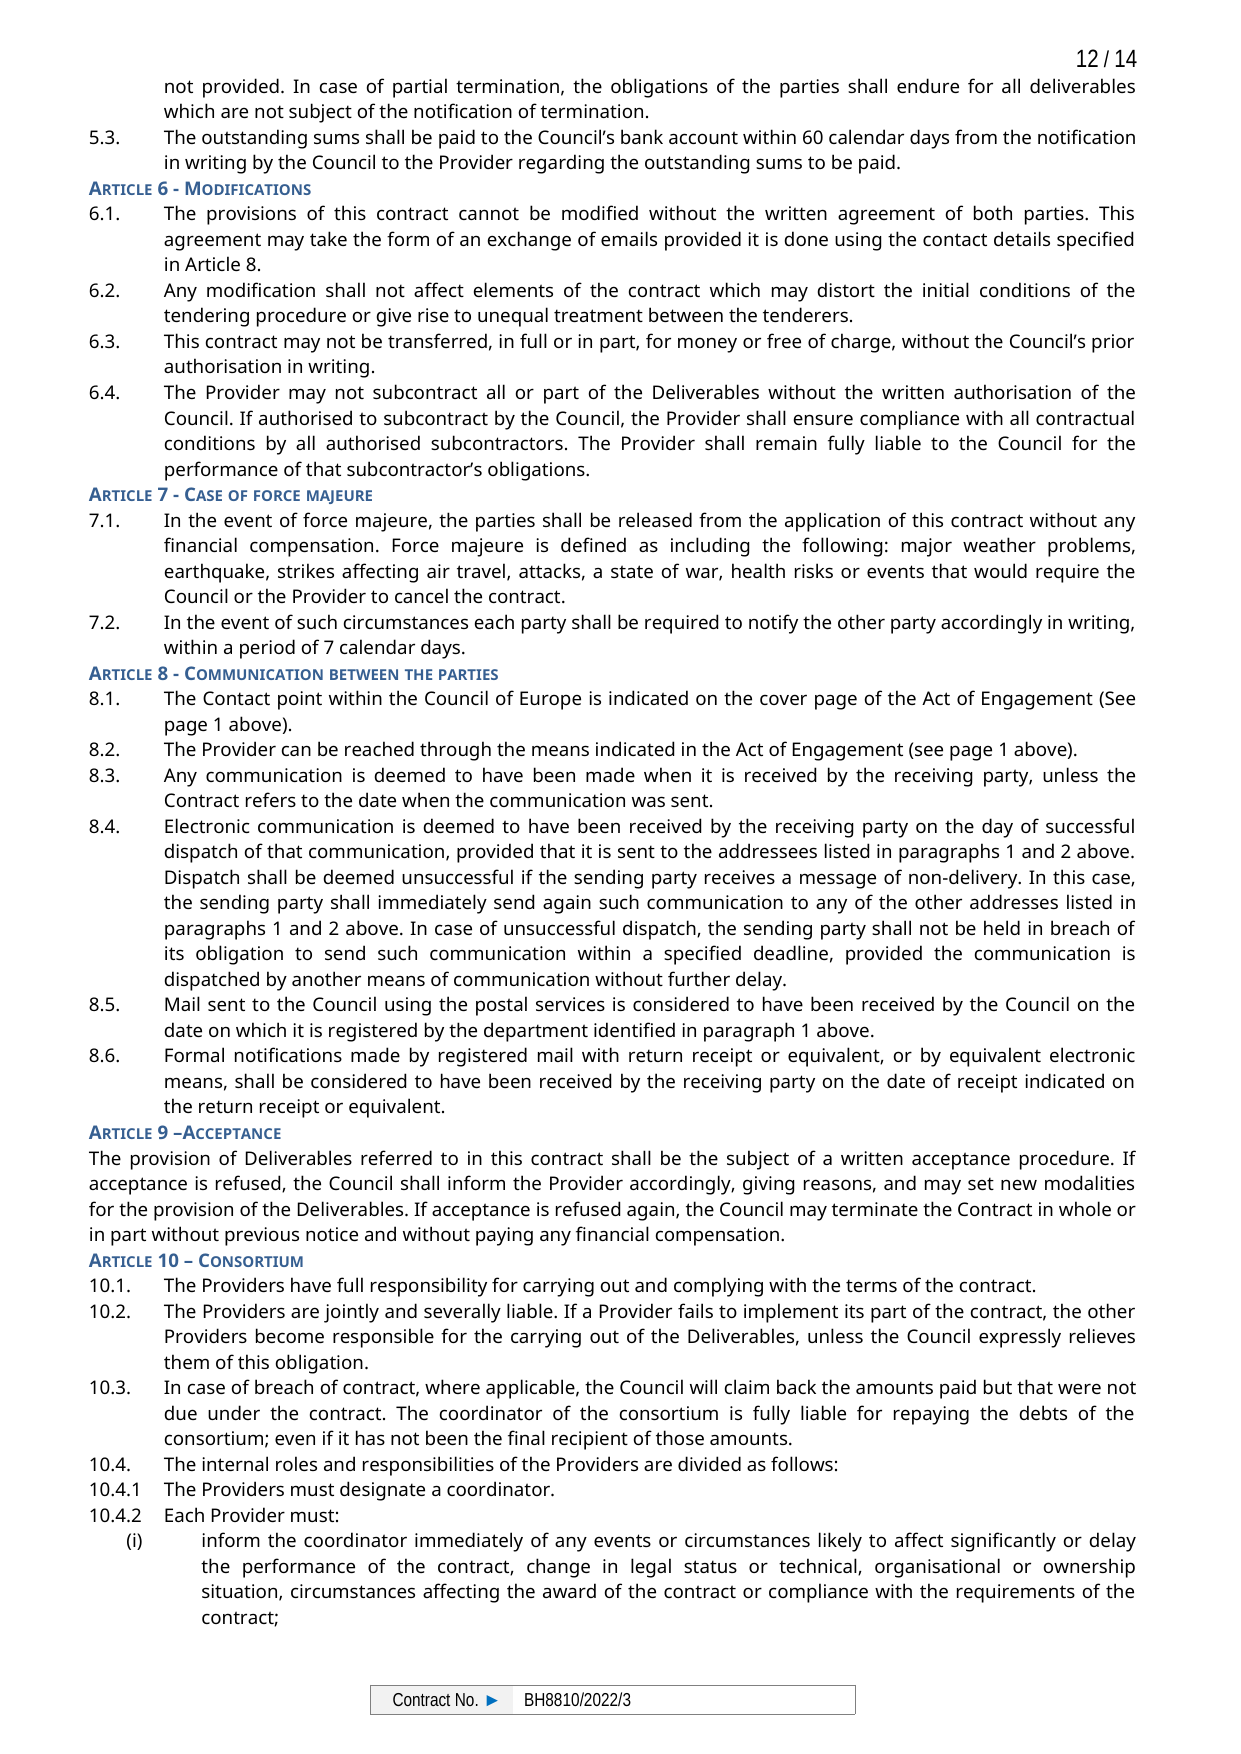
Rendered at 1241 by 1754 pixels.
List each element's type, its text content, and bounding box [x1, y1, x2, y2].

list The Contact point within the Council of Europe is indicated on the cover page of the Act of Engagement (See page 1 above). [89, 686, 1137, 737]
list In the event of such circumstances each party shall be required to notify the other party accordingly in writing, within a period of 7 calendar days. [89, 609, 1137, 660]
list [89, 73, 1137, 124]
text Article 10 – Consortium [89, 1247, 1137, 1272]
list This contract may not be transferred, in full or in part, for money or free of charge, without the Council’s prior authorisation in writing. [89, 328, 1137, 379]
text The provision of Deliverables referred to in this contract shall be the subject of a written acceptance procedure. If acceptance is refused, the Council shall inform the Provider accordingly, giving reasons, and may set new modalities for the provision of the Deliverables. If acceptance is refused again, the Council may terminate the Contract in whole or in part without previous notice and without paying any financial compensation. [89, 1145, 1137, 1247]
text Article 8 - Communication between the parties [89, 660, 1137, 686]
list The internal roles and responsibilities of the Providers are divided as follows: [89, 1451, 1137, 1477]
list The Providers have full responsibility for carrying out and complying with the terms of the contract. [89, 1272, 1137, 1298]
list Any communication is deemed to have been made when it is received by the receiving party, unless the Contract refers to the date when the communication was sent. [89, 762, 1137, 813]
list Any modification shall not affect elements of the contract which may distort the initial conditions of the tendering procedure or give rise to unequal treatment between the tenderers. [89, 277, 1137, 328]
list Electronic communication is deemed to have been received by the receiving party on the day of successful dispatch of that communication, provided that it is sent to the addressees listed in paragraphs 1 and 2 above. Dispatch shall be deemed unsuccessful if the sending party receives a message of non-delivery. In this case, the sending party shall immediately send again such communication to any of the other addresses listed in paragraphs 1 and 2 above. In case of unsuccessful dispatch, the sending party shall not be held in breach of its obligation to send such communication within a specified deadline, provided the communication is dispatched by another means of communication without further delay. [89, 813, 1137, 992]
list Mail sent to the Council using the postal services is considered to have been received by the Council on the date on which it is registered by the department identified in paragraph 1 above. [89, 992, 1137, 1043]
text Article 6 - Modifications [89, 175, 1137, 201]
text Article 9 –Acceptance [89, 1119, 1137, 1145]
list The provisions of this contract cannot be modified without the written agreement of both parties. This agreement may take the form of an exchange of emails provided it is done using the contact details specified in Article 8. [89, 201, 1137, 277]
list In case of breach of contract, where applicable, the Council will claim back the amounts paid but that were not due under the contract. The coordinator of the consortium is fully liable for repaying the debts of the consortium; even if it has not been the final recipient of those amounts. [89, 1374, 1137, 1451]
list Each Provider must: [89, 1502, 1137, 1528]
list The Providers must designate a coordinator. [89, 1477, 1137, 1502]
list inform the coordinator immediately of any events or circumstances likely to affect significantly or delay the performance of the contract, change in legal status or technical, organisational or ownership situation, circumstances affecting the award of the contract or compliance with the requirements of the contract; [126, 1528, 1137, 1630]
list The Providers are jointly and severally liable. If a Provider fails to implement its part of the contract, the other Providers become responsible for the carrying out of the Deliverables, unless the Council expressly relieves them of this obligation. [89, 1298, 1137, 1374]
text Article 7 - Case of force majeure [89, 481, 1137, 507]
list The Provider may not subcontract all or part of the Deliverables without the written authorisation of the Council. If authorised to subcontract by the Council, the Provider shall ensure compliance with all contractual conditions by all authorised subcontractors. The Provider shall remain fully liable to the Council for the performance of that subcontractor’s obligations. [89, 379, 1137, 481]
list The Provider can be reached through the means indicated in the Act of Engagement (see page 1 above). [89, 737, 1137, 762]
list The outstanding sums shall be paid to the Council’s bank account within 60 calendar days from the notification in writing by the Council to the Provider regarding the outstanding sums to be paid. [89, 124, 1137, 175]
list Formal notifications made by registered mail with return receipt or equivalent, or by equivalent electronic means, shall be considered to have been received by the receiving party on the date of receipt indicated on the return receipt or equivalent. [89, 1043, 1137, 1119]
list In the event of force majeure, the parties shall be released from the application of this contract without any financial compensation. Force majeure is defined as including the following: major weather problems, earthquake, strikes affecting air travel, attacks, a state of war, health risks or events that would require the Council or the Provider to cancel the contract. [89, 507, 1137, 609]
